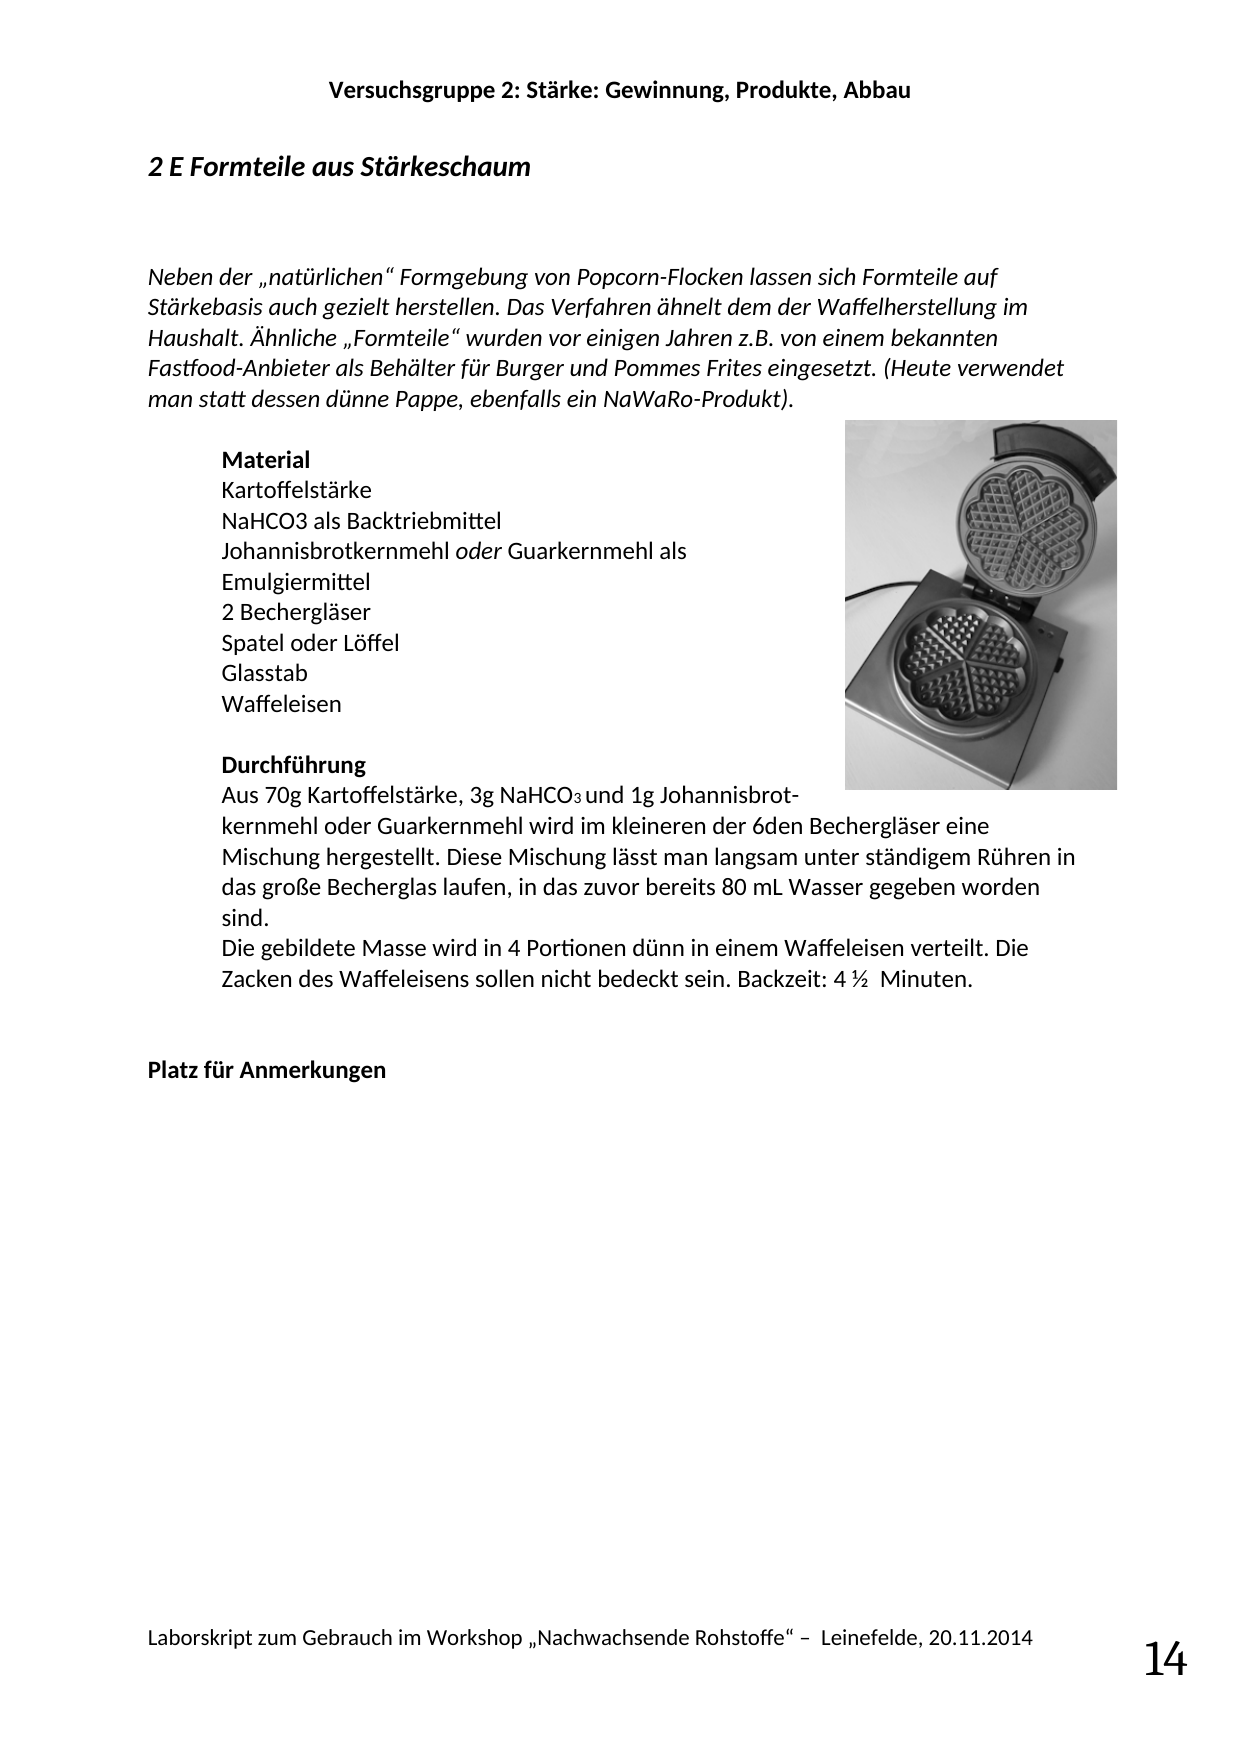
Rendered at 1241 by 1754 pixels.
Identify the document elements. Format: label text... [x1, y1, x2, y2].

text 2 Bechergläser [221, 596, 845, 627]
text Die gebildete Masse wird in 4 Portionen dünn in einem Waffeleisen verteilt. Die Zacken des Waffeleisens sollen nicht bedeckt sein. Backzeit: 4 ½ Minuten. [221, 932, 1093, 993]
text 2 E Formteile aus Stärkeschaum [148, 148, 1093, 183]
text Durchführung [221, 749, 845, 779]
text Aus 70g Kartoffelstärke, 3g NaHCO3 und 1g Johannisbrotkernmehl oder Guarkernmehl wird im kleineren der 6den Bechergläser eine Mischung hergestellt. Diese Mischung lässt man langsam unter ständigem Rühren in das große Becherglas laufen, in das zuvor bereits 80 mL Wasser gegeben worden sind. [221, 779, 1093, 932]
text NaHCO3 als Backtriebmittel [221, 505, 845, 535]
text Kartoffelstärke [221, 474, 845, 505]
text Platz für Anmerkungen [148, 1054, 1093, 1085]
text Neben der „natürlichen“ Formgebung von Popcorn-Flocken lassen sich Formteile auf Stärkebasis auch gezielt herstellen. Das Verfahren ähnelt dem der Waffelherstellung im Haushalt. Ähnliche „Formteile“ wurden vor einigen Jahren z.B. von einem bekannten Fastfood-Anbieter als Behälter für Burger und Pommes Frites eingesetzt. (Heute verwendet man statt dessen dünne Pappe, ebenfalls ein NaWaRo-Produkt). [148, 261, 1093, 413]
text Johannisbrotkernmehl oder Guarkernmehl als Emulgiermittel [221, 535, 845, 596]
text Material [221, 444, 845, 474]
text Spatel oder Löffel Glasstab Waffeleisen [221, 627, 845, 718]
